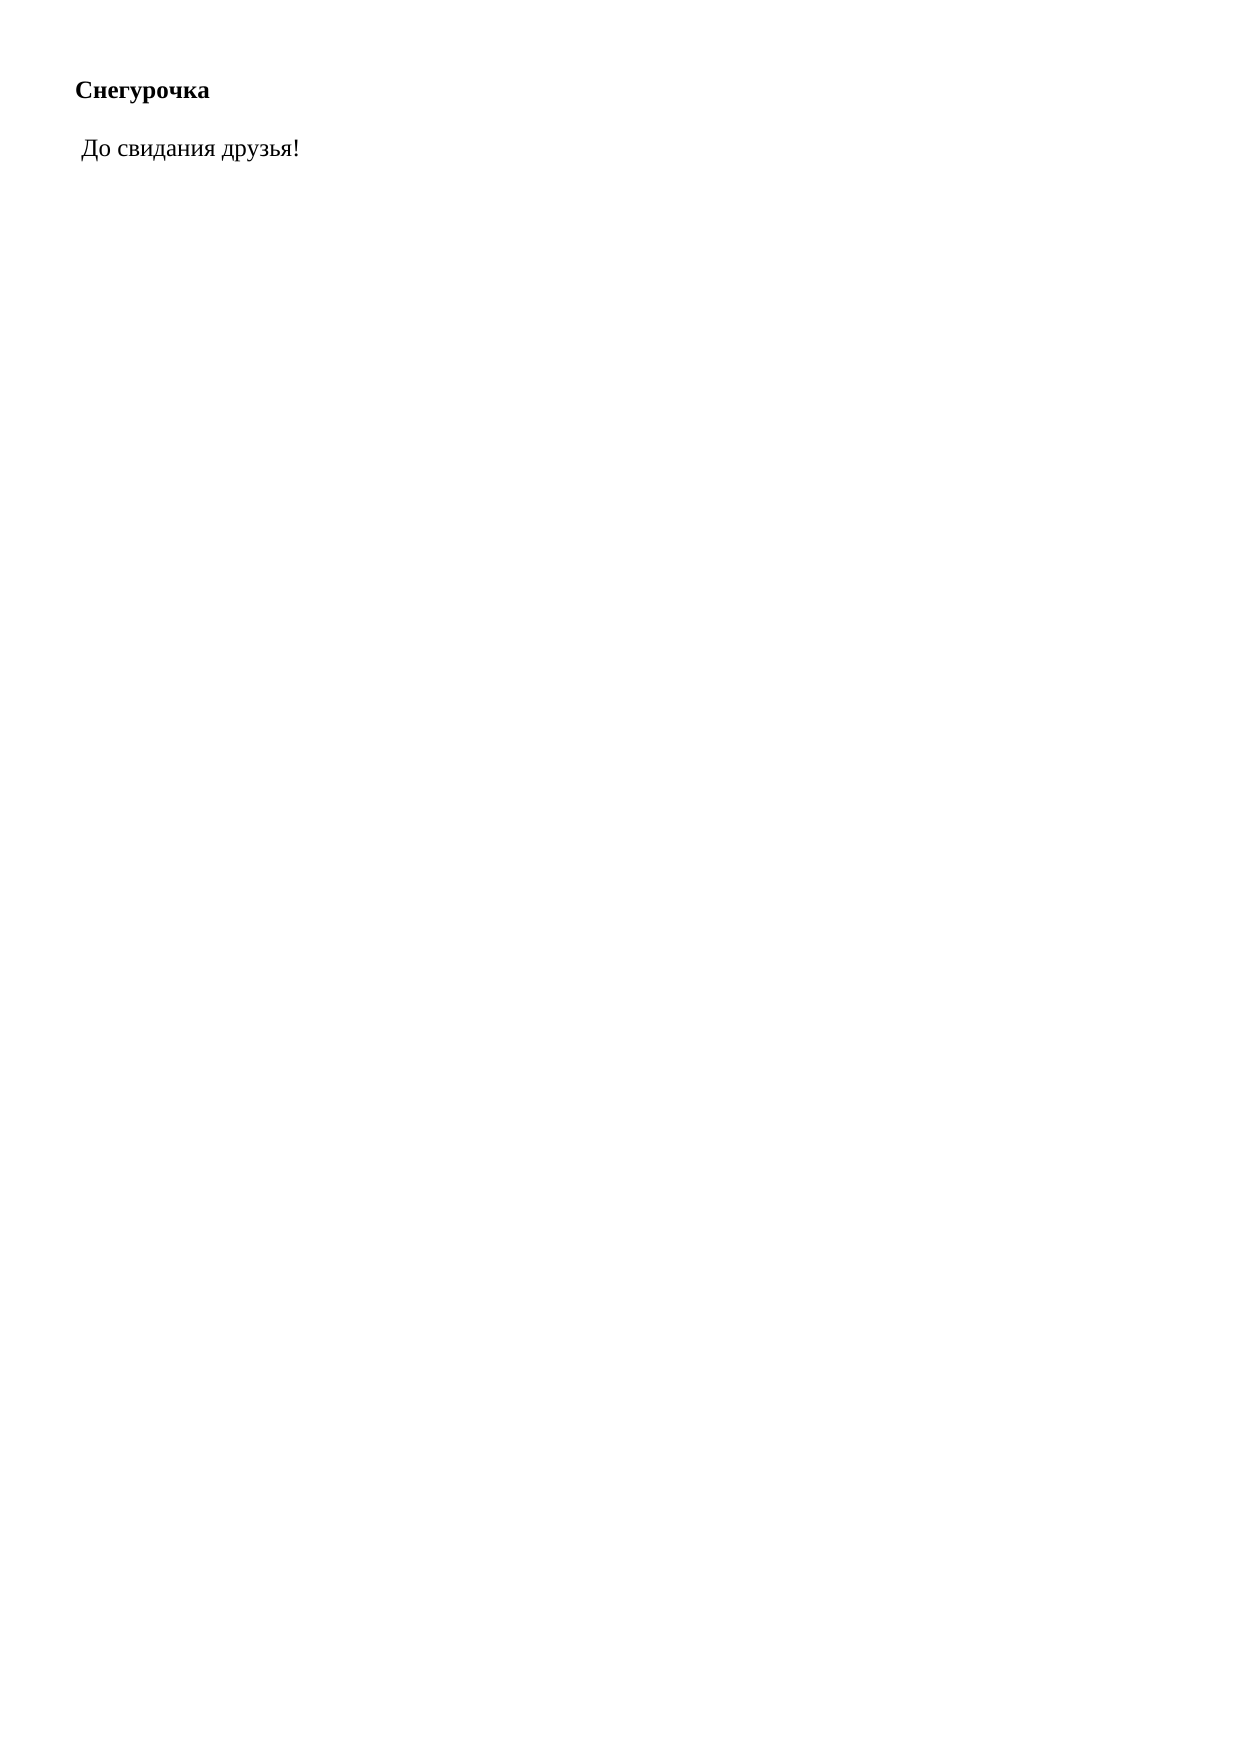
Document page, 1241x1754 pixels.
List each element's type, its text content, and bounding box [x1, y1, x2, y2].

text Снегурочка [75, 75, 1165, 104]
text До свидания друзья! [75, 133, 1165, 162]
